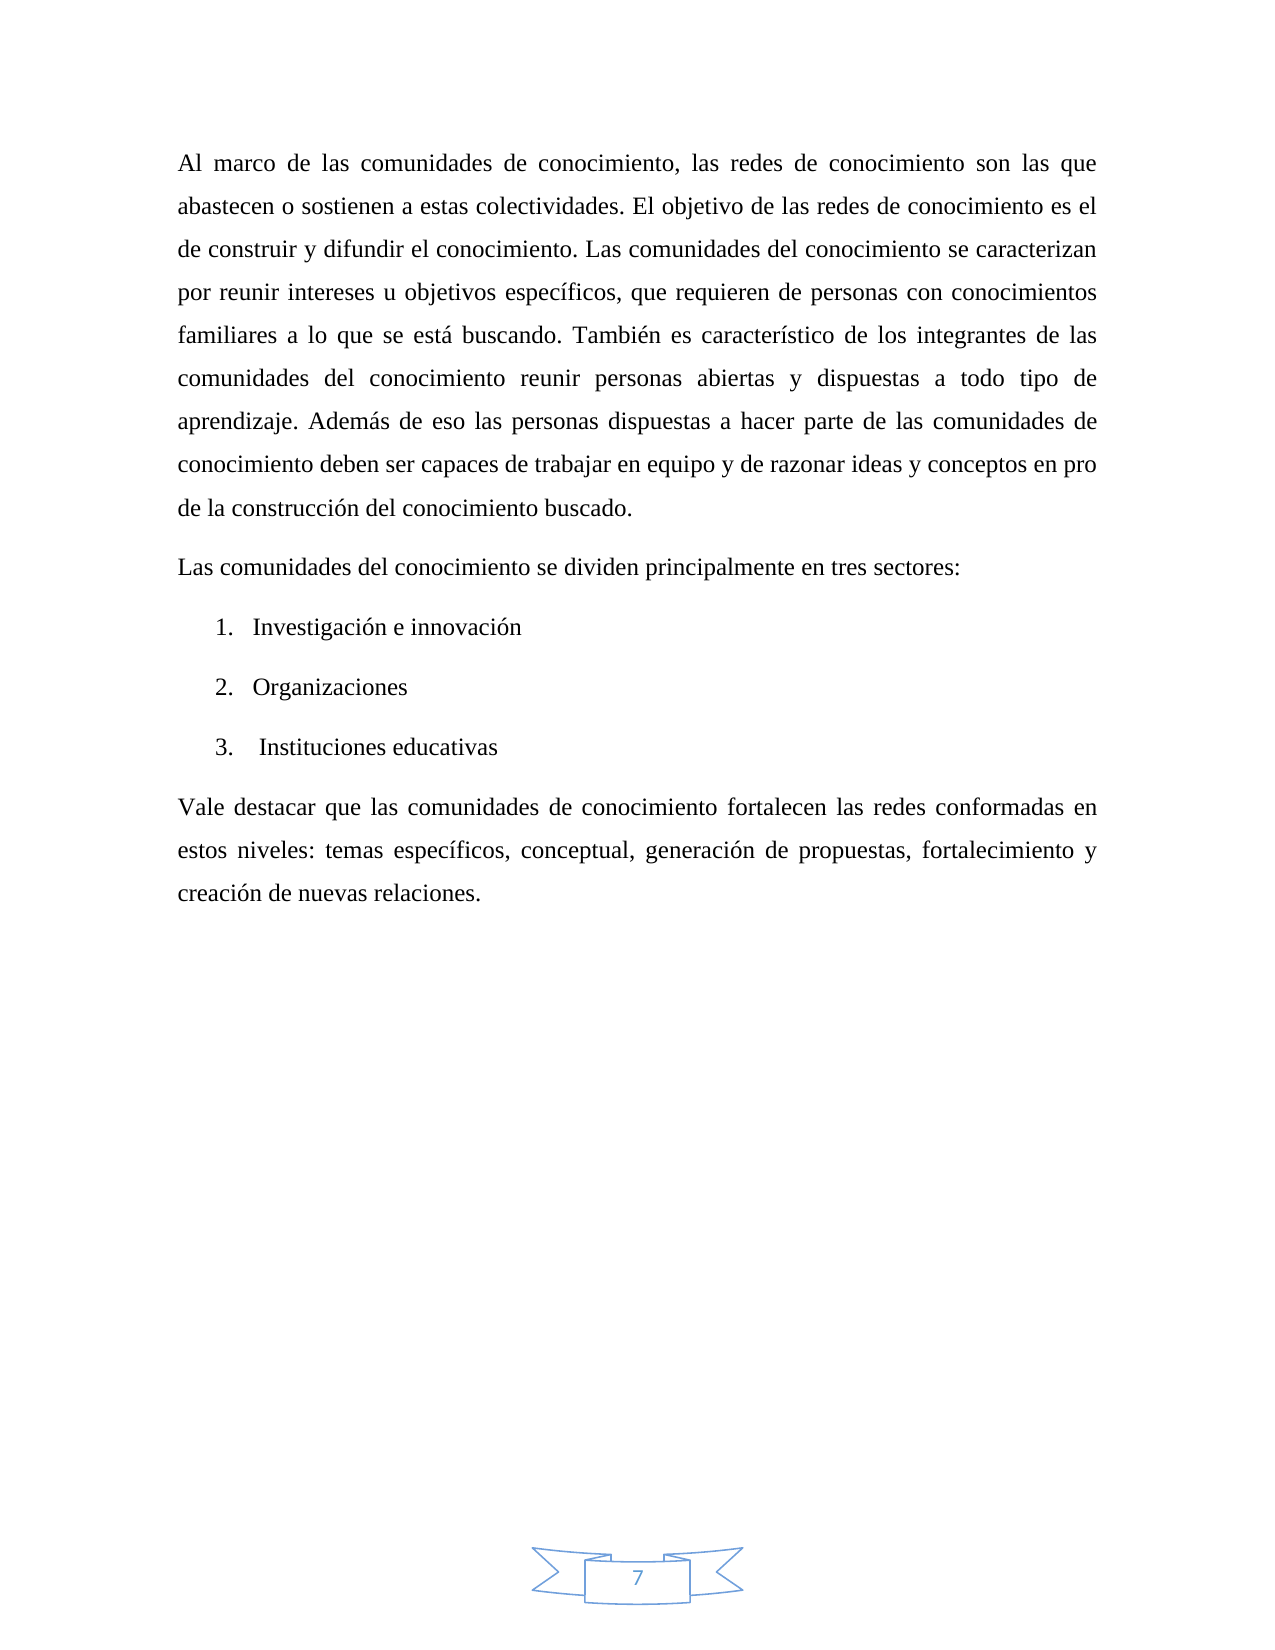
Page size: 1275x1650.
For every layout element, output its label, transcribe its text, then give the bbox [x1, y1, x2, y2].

text Las comunidades del conocimiento se dividen principalmente en tres sectores: [177, 552, 1098, 581]
list Investigación e innovación [215, 612, 1098, 641]
text Vale destacar que las comunidades de conocimiento fortalecen las redes conformadas en estos niveles: temas específicos, conceptual, generación de propuestas, fortalecimiento y creación de nuevas relaciones. [177, 792, 1098, 907]
list Instituciones educativas [215, 732, 1098, 761]
list Organizaciones [215, 672, 1098, 701]
text Al marco de las comunidades de conocimiento, las redes de conocimiento son las que abastecen o sostienen a estas colectividades. El objetivo de las redes de conocimiento es el de construir y difundir el conocimiento. Las comunidades del conocimiento se caracterizan por reunir intereses u objetivos específicos, que requieren de personas con conocimientos familiares a lo que se está buscando. También es característico de los integrantes de las comunidades del conocimiento reunir personas abiertas y dispuestas a todo tipo de aprendizaje. Además de eso las personas dispuestas a hacer parte de las comunidades de conocimiento deben ser capaces de trabajar en equipo y de razonar ideas y conceptos en pro de la construcción del conocimiento buscado. [177, 148, 1098, 521]
